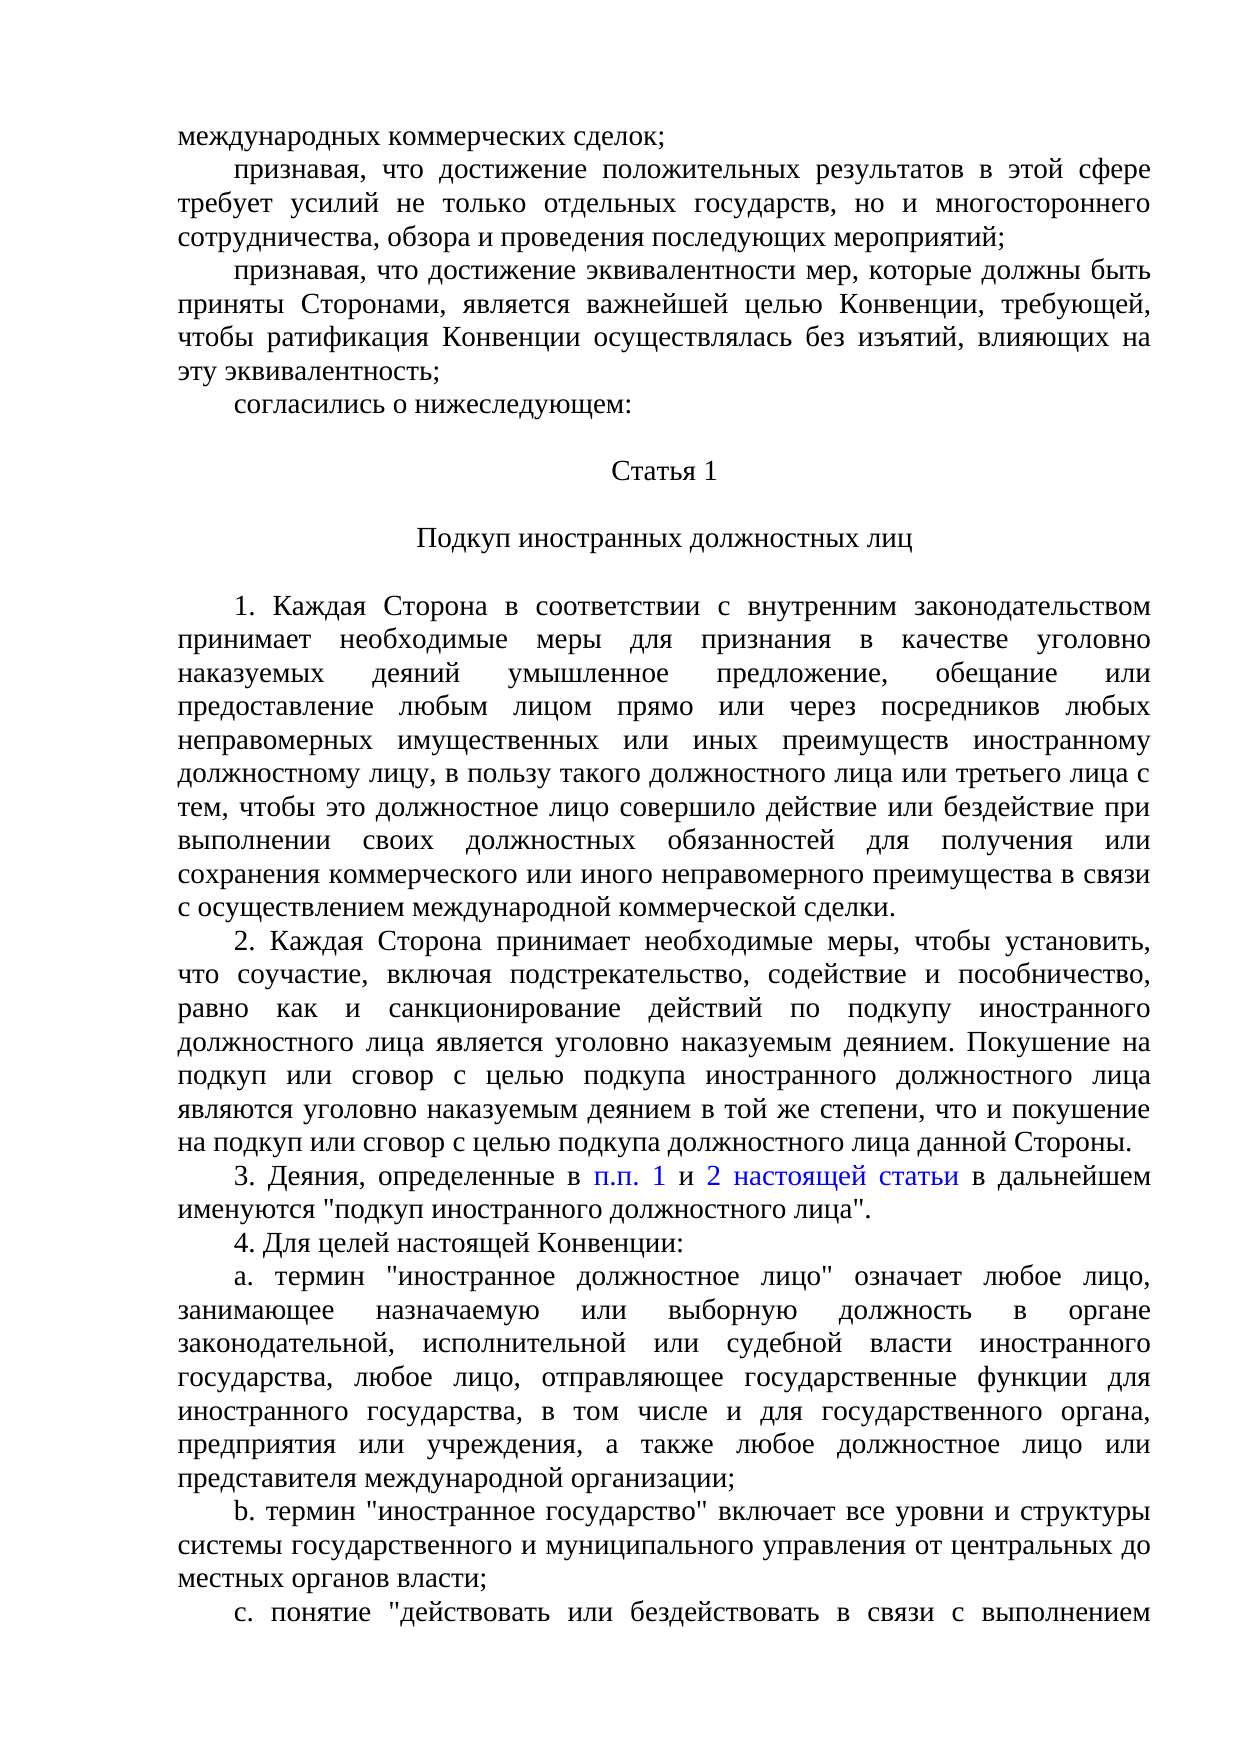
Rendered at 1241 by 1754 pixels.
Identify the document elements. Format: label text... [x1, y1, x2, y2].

text a. термин "иностранное должностное лицо" означает любое лицо, занимающее назначаемую или выборную должность в органе законодательной, исполнительной или судебной власти иностранного государства, любое лицо, отправляющее государственные функции для иностранного государства, в том числе и для государственного органа, предприятия или учреждения, а также любое должностное лицо или представителя международной организации; [177, 1258, 1152, 1493]
text Подкуп иностранных должностных лиц [177, 521, 1152, 554]
text согласились о нижеследующем: [177, 386, 1152, 420]
text 2. Каждая Сторона принимает необходимые меры, чтобы установить, что соучастие, включая подстрекательство, содействие и пособничество, равно как и санкционирование действий по подкупу иностранного должностного лица является уголовно наказуемым деянием. Покушение на подкуп или сговор с целью подкупа иностранного должностного лица являются уголовно наказуемым деянием в той же степени, что и покушение на подкуп или сговор с целью подкупа должностного лица данной Стороны. [177, 923, 1152, 1158]
text 1. Каждая Сторона в соответствии с внутренним законодательством принимает необходимые меры для признания в качестве уголовно наказуемых деяний умышленное предложение, обещание или предоставление любым лицом прямо или через посредников любых неправомерных имущественных или иных преимуществ иностранному должностному лицу, в пользу такого должностного лица или третьего лица с тем, чтобы это должностное лицо совершило действие или бездействие при выполнении своих должностных обязанностей для получения или сохранения коммерческого или иного неправомерного преимущества в связи с осуществлением международной коммерческой сделки. [177, 588, 1152, 923]
text признавая, что достижение положительных результатов в этой сфере требует усилий не только отдельных государств, но и многостороннего сотрудничества, обзора и проведения последующих мероприятий; [177, 152, 1152, 252]
text Статья 1 [177, 453, 1152, 487]
text 4. Для целей настоящей Конвенции: [177, 1225, 1152, 1258]
text признавая, что достижение эквивалентности мер, которые должны быть приняты Сторонами, является важнейшей целью Конвенции, требующей, чтобы ратификация Конвенции осуществлялась без изъятий, влияющих на эту эквивалентность; [177, 252, 1152, 386]
text b. термин "иностранное государство" включает все уровни и структуры системы государственного и муниципального управления от центральных до местных органов власти; [177, 1493, 1152, 1594]
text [177, 118, 1152, 152]
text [177, 1594, 1152, 1627]
text 3. Деяния, определенные в п.п. 1 и 2 настоящей статьи в дальнейшем именуются "подкуп иностранного должностного лица". [177, 1158, 1152, 1225]
